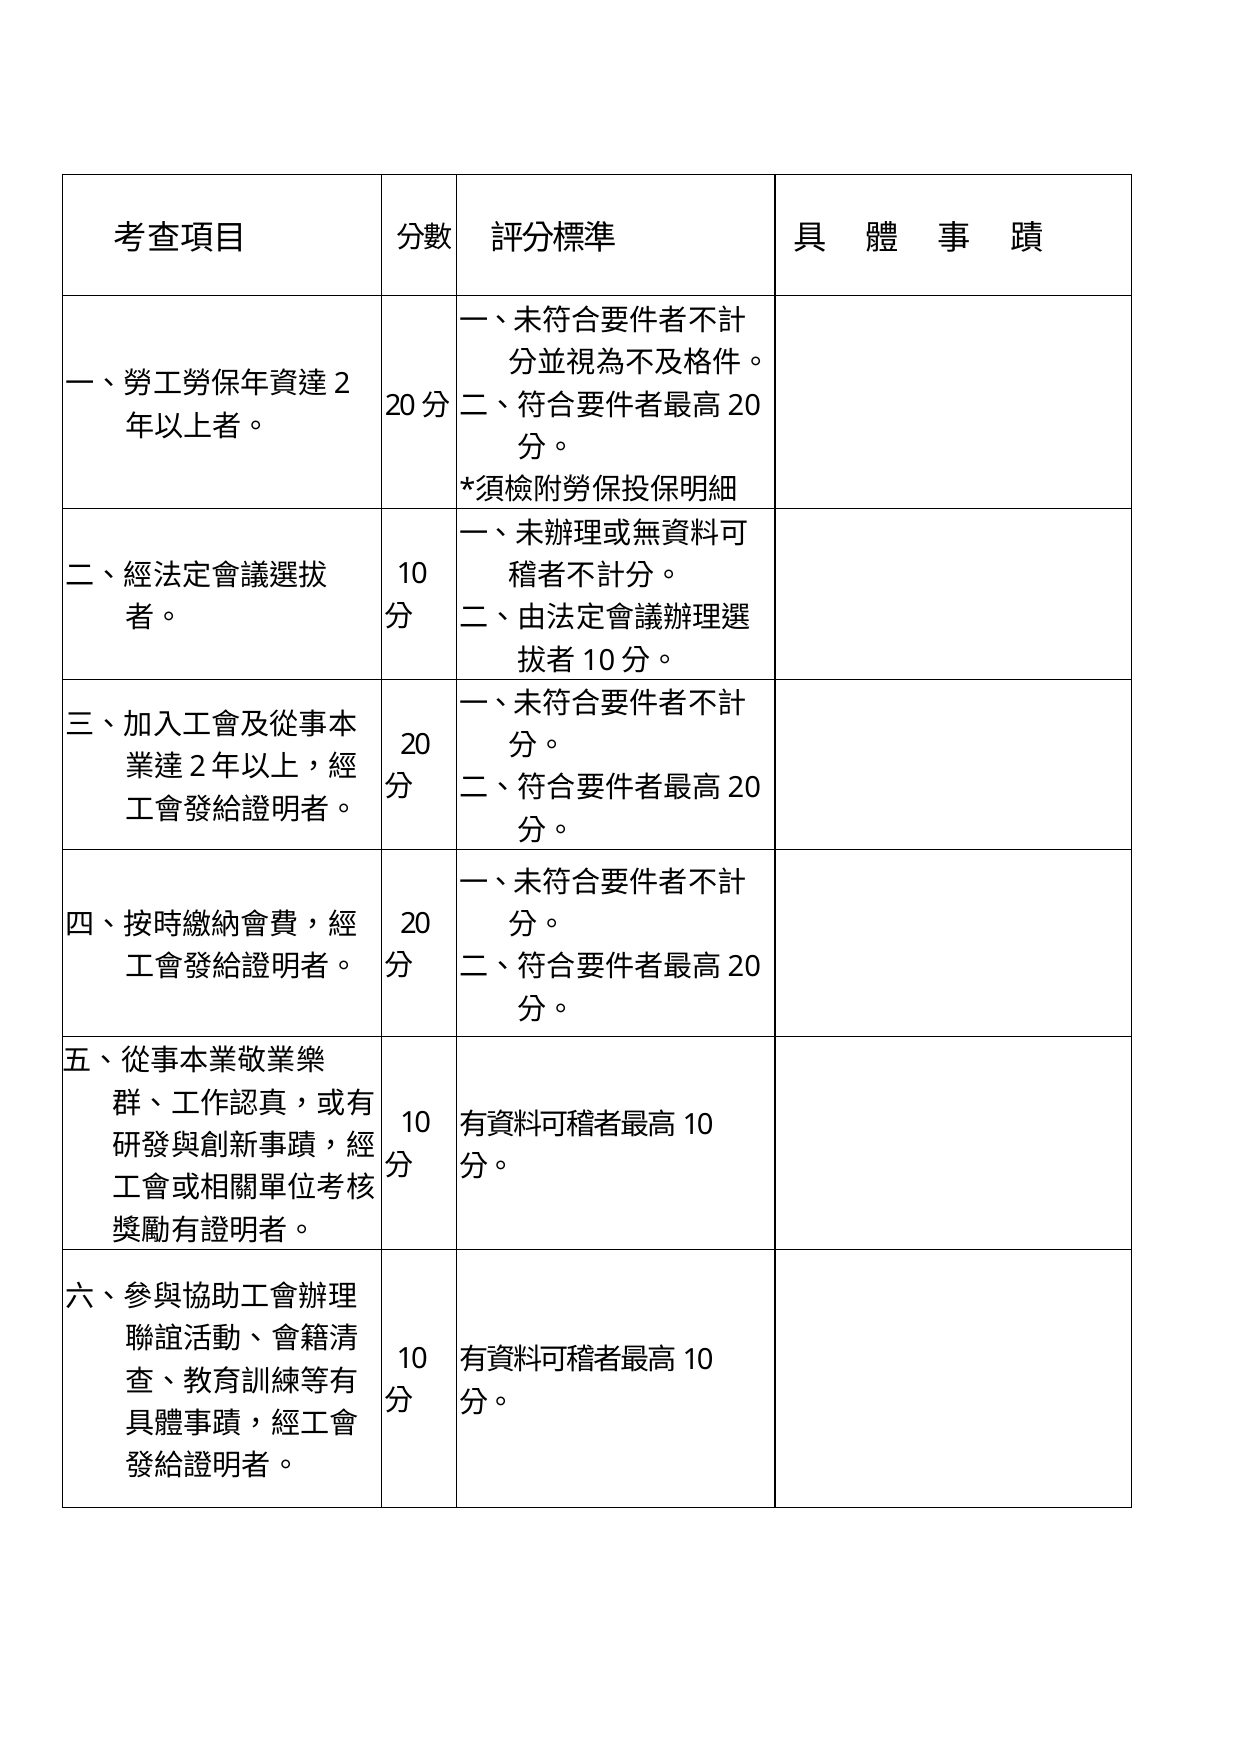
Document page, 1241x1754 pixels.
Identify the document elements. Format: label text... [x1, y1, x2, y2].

table_cell 五、從事本業敬業樂群、工作認真，或有研發與創新事蹟，經工會或相關單位考核獎勵有證明者。 [63, 1037, 381, 1248]
table_cell 10分 [382, 1250, 456, 1507]
table_header 考查項目 [63, 175, 381, 295]
table_cell 六、參與協助工會辦理聯誼活動、會籍清查、教育訓練等有具體事蹟，經工會發給證明者。 [63, 1250, 381, 1507]
table_cell [776, 1250, 1131, 1507]
table_cell 20分 [382, 296, 456, 508]
table_cell 一、未辦理或無資料可稽者不計分。 二、由法定會議辦理選拔者10分。 [457, 509, 774, 678]
table_cell [776, 850, 1131, 1036]
table_header 評分標準 [457, 175, 774, 295]
table_cell [776, 296, 1131, 508]
table_cell [776, 509, 1131, 678]
table_cell 一、未符合要件者不計分並視為不及格件。 二、符合要件者最高20分。 *須檢附勞保投保明細 [457, 296, 774, 508]
table_cell [776, 1037, 1131, 1248]
table_cell 有資料可稽者最高10分。 [457, 1037, 774, 1248]
table_cell 20分 [382, 680, 456, 849]
table_cell 二、經法定會議選拔者。 [63, 509, 381, 678]
table_header 具 體 事 蹟 [776, 175, 1131, 295]
table_header 分數 [382, 175, 456, 295]
table_cell [776, 680, 1131, 849]
table_cell 20分 [382, 850, 456, 1036]
table_cell 四、按時繳納會費，經工會發給證明者。 [63, 850, 381, 1036]
table_cell 三、加入工會及從事本業達2年以上，經工會發給證明者。 [63, 680, 381, 849]
table_cell 10分 [382, 509, 456, 678]
table_cell 一、未符合要件者不計分。 二、符合要件者最高20 分。 [457, 850, 774, 1036]
table_cell 一、未符合要件者不計分。 二、符合要件者最高20 分。 [457, 680, 774, 849]
table_cell 一、勞工勞保年資達2年以上者。 [63, 296, 381, 508]
table_cell 10分 [382, 1037, 456, 1248]
table_cell 有資料可稽者最高10分。 [457, 1250, 774, 1507]
